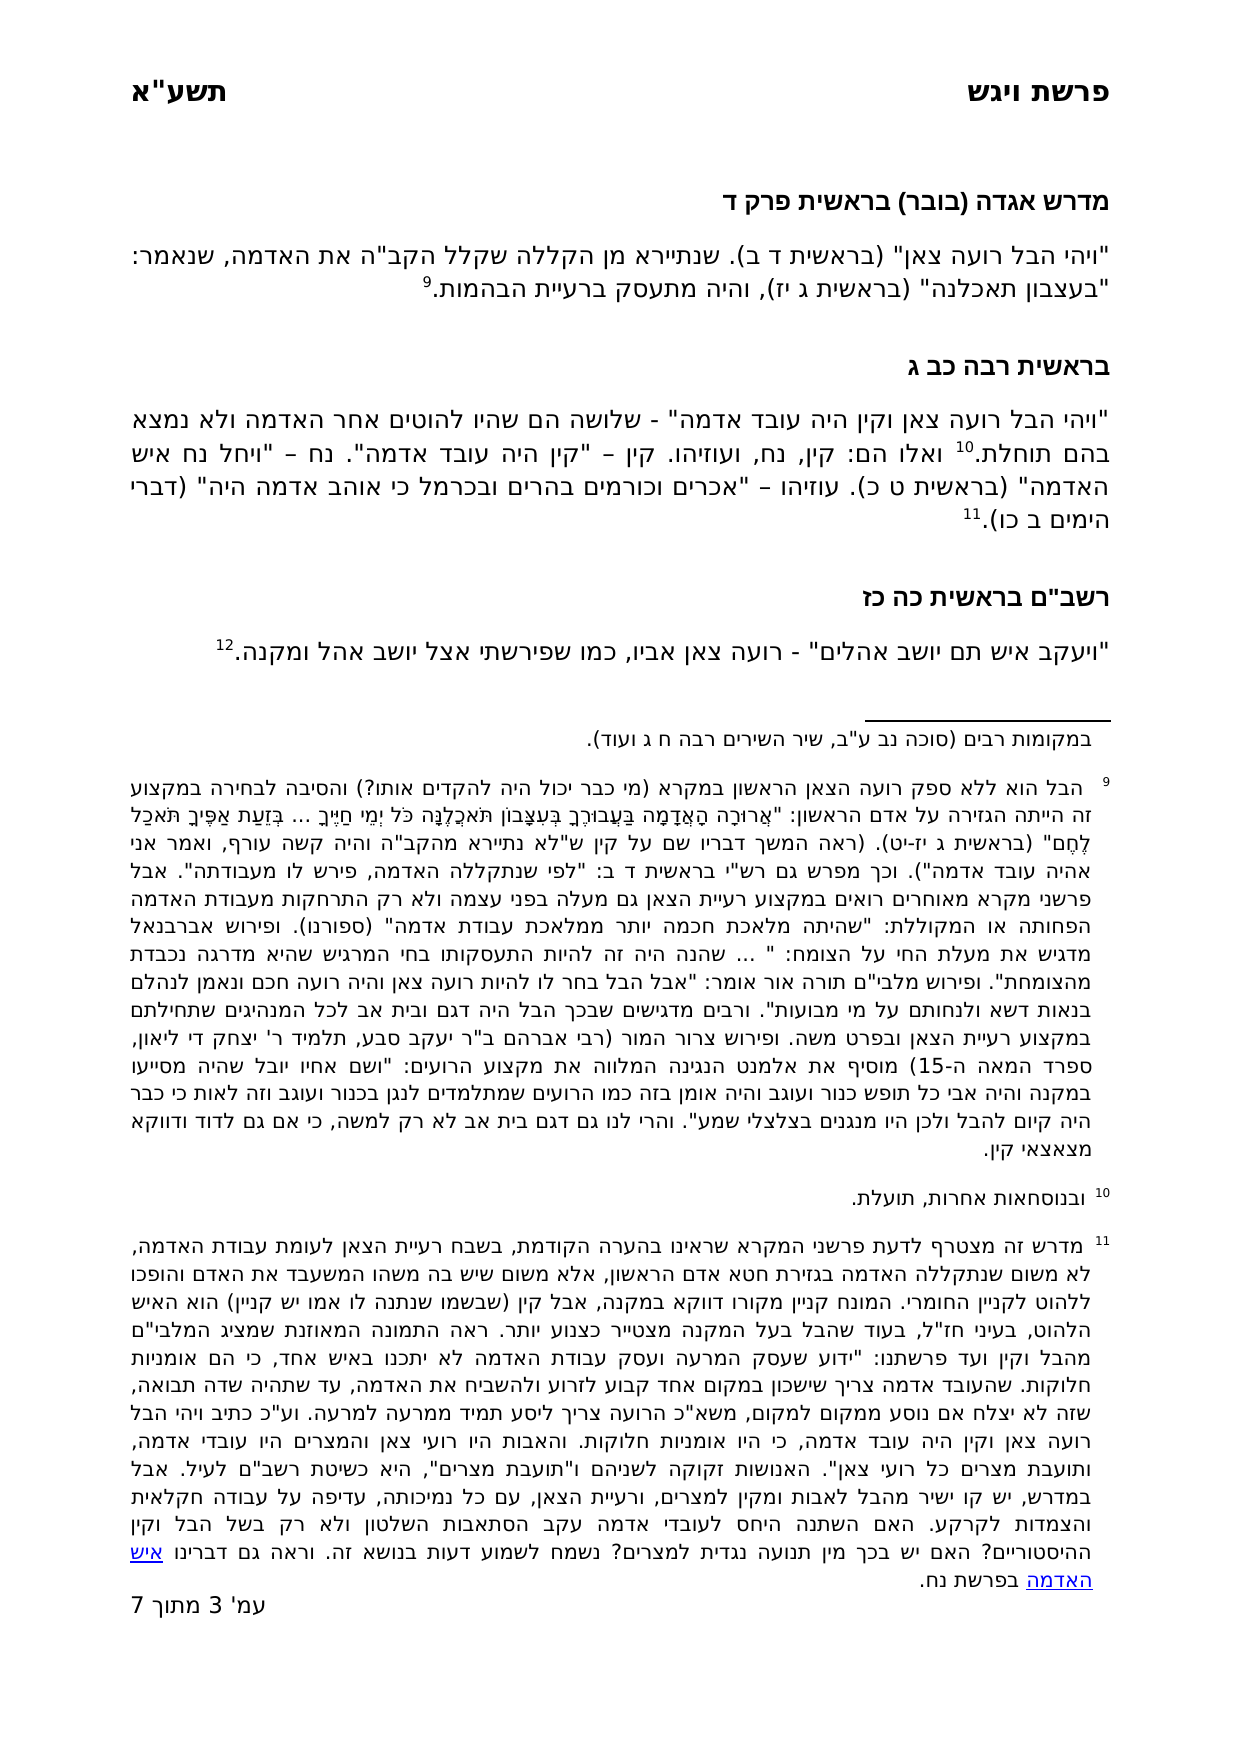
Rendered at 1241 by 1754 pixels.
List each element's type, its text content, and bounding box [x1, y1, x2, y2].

text בראשית רבה כב ג [130, 349, 1110, 381]
text "ויהי הבל רועה צאן" (בראשית ד ב). שנתיירא מן הקללה שקלל הקב"ה את האדמה, שנאמר: "בעצבון תאכלנה" (בראשית ג יז), והיה מתעסק ברעיית הבהמות. [130, 237, 1110, 303]
text מדרש אגדה (בובר) בראשית פרק ד [130, 185, 1110, 216]
text "ויהי הבל רועה צאן וקין היה עובד אדמה" - שלושה הם שהיו להוטים אחר האדמה ולא נמצא בהם תוחלת. ואלו הם: קין, נח, ועוזיהו. קין – "קין היה עובד אדמה". נח – "ויחל נח איש האדמה" (בראשית ט כ). עוזיהו – "אכרים וכורמים בהרים ובכרמל כי אוהב אדמה היה" (דברי הימים ב כו). [130, 401, 1110, 535]
text "ויעקב איש תם יושב אהלים" - רועה צאן אביו, כמו שפירשתי אצל יושב אהל ומקנה. [130, 633, 1110, 666]
text רשב"ם בראשית כה כז [130, 581, 1110, 612]
